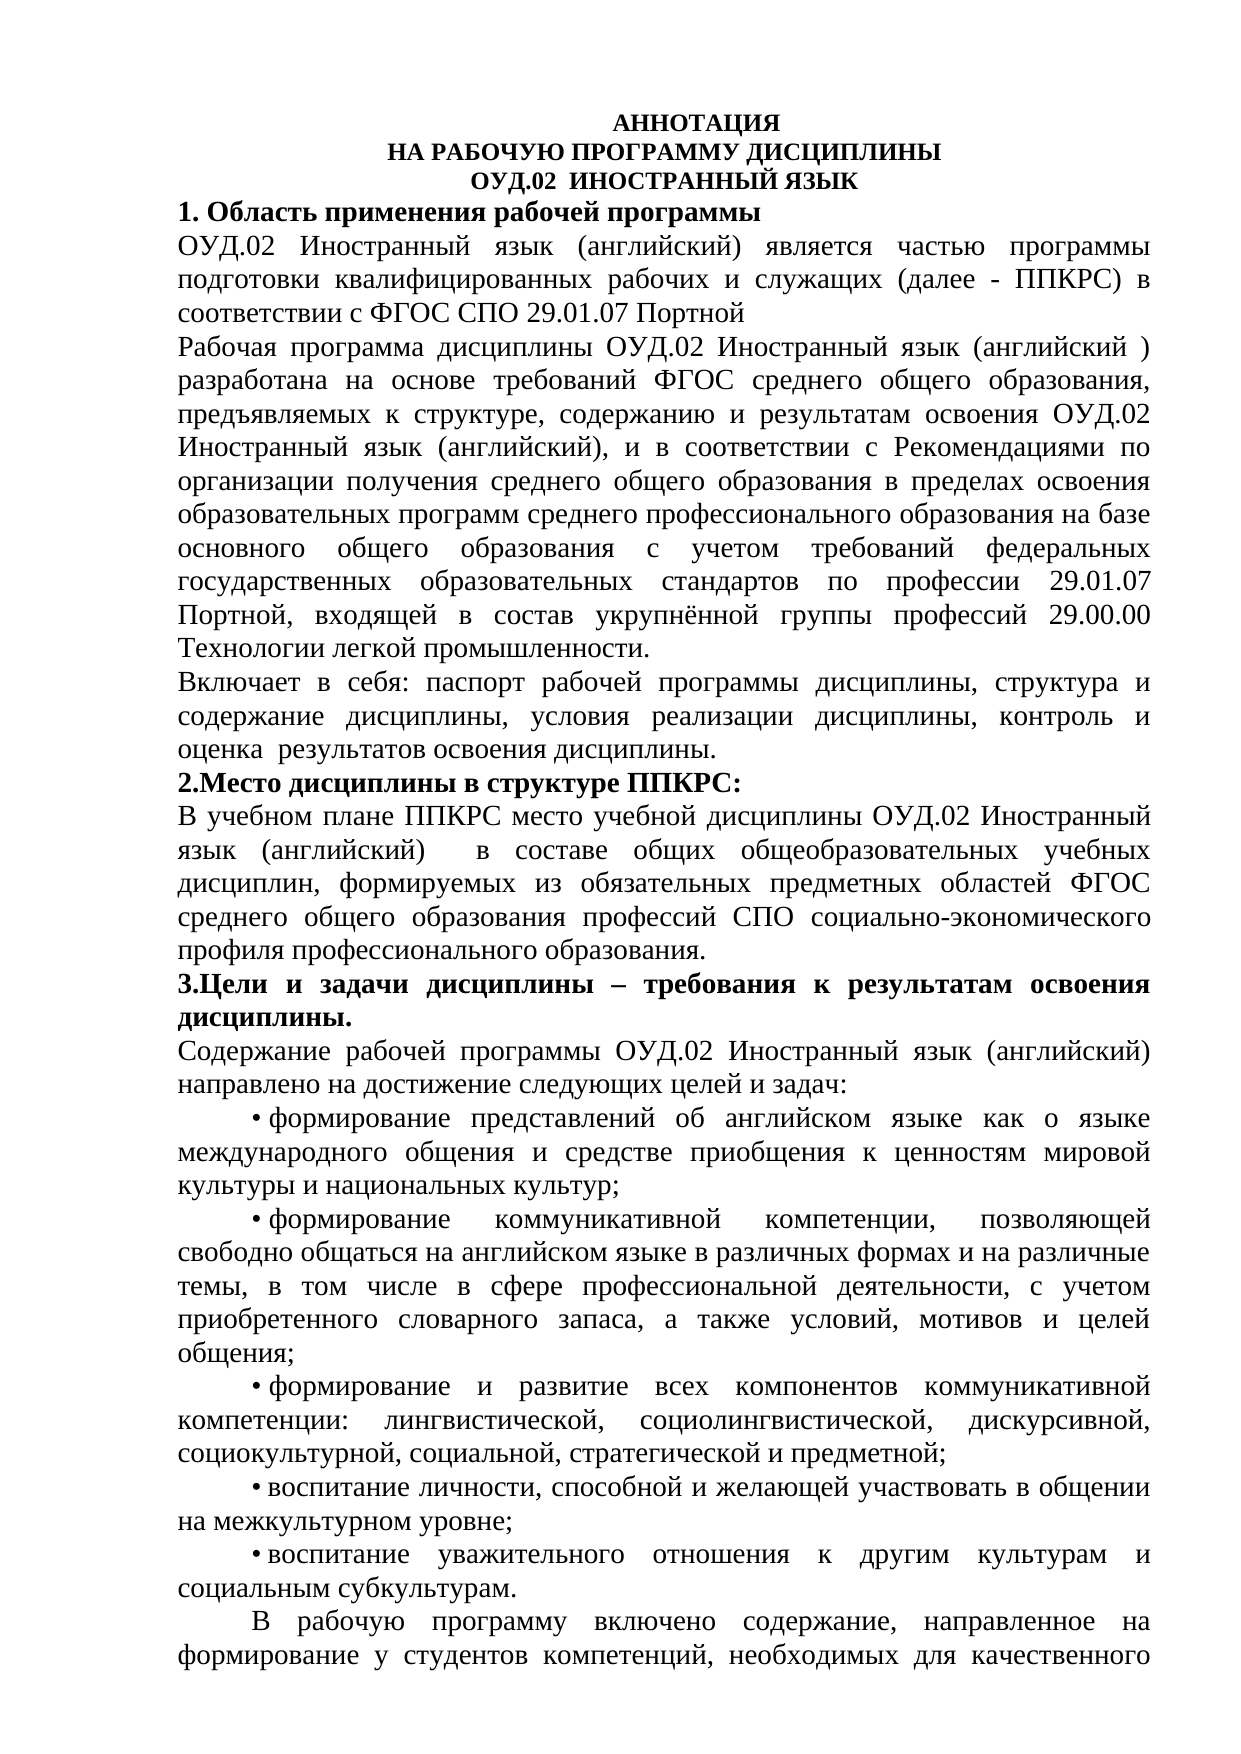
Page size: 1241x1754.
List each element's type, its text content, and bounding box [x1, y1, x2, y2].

text НА РАБОЧУЮ ПРОГРАММУ ДИСЦИПЛИНЫ [177, 137, 1151, 166]
subtitle АННОТАЦИЯ [177, 108, 1126, 137]
text 1. Область применения рабочей программы [177, 194, 1151, 228]
text 2.Место дисциплины в структуре ППКРС: [177, 765, 1151, 798]
text Содержание рабочей программы ОУД.02 Иностранный язык (английский) направлено на достижение следующих целей и задач: [177, 1033, 1151, 1100]
list формирование и развитие всех компонентов коммуникативной компетенции: лингвистической, социолингвистической, дискурсивной, социокультурной, социальной, стратегической и предметной; [177, 1368, 1151, 1469]
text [177, 1603, 1151, 1670]
text ОУД.02 ИНОСТРАННЫЙ ЯЗЫК [177, 166, 1151, 194]
text Рабочая программа дисциплины ОУД.02 Иностранный язык (английский ) разработана на основе требований ФГОС среднего общего образования, предъявляемых к структуре, содержанию и результатам освоения ОУД.02 Иностранный язык (английский), и в соответствии с Рекомендациями по организации получения среднего общего образования в пределах освоения образовательных программ среднего профессионального образования на базе основного общего образования с учетом требований федеральных государственных образовательных стандартов по профессии 29.01.07 Портной, входящей в состав укрупнённой группы профессий 29.00.00 Технологии легкой промышленности. [177, 329, 1151, 664]
text В учебном плане ППКРС место учебной дисциплины ОУД.02 Иностранный язык (английский) в составе общих общеобразовательных учебных дисциплин, формируемых из обязательных предметных областей ФГОС среднего общего образования профессий СПО социально-экономического профиля профессионального образования. [177, 798, 1151, 966]
list воспитание уважительного отношения к другим культурам и социальным субкультурам. [177, 1536, 1151, 1603]
text ОУД.02 Иностранный язык (английский) является частью программы подготовки квалифицированных рабочих и служащих (далее - ППКРС) в соответствии с ФГОС СПО 29.01.07 Портной [177, 228, 1151, 329]
text Включает в себя: паспорт рабочей программы дисциплины, структура и содержание дисциплины, условия реализации дисциплины, контроль и оценка результатов освоения дисциплины. [177, 664, 1151, 765]
text 3.Цели и задачи дисциплины – требования к результатам освоения дисциплины. [177, 966, 1151, 1033]
list воспитание личности, способной и желающей участвовать в общении на межкультурном уровне; [177, 1469, 1151, 1536]
list формирование коммуникативной компетенции, позволяющей свободно общаться на английском языке в различных формах и на различные темы, в том числе в сфере профессиональной деятельности, с учетом приобретенного словарного запаса, а также условий, мотивов и целей общения; [177, 1201, 1151, 1368]
list формирование представлений об английском языке как о языке международного общения и средстве приобщения к ценностям мировой культуры и национальных культур; [177, 1100, 1151, 1201]
